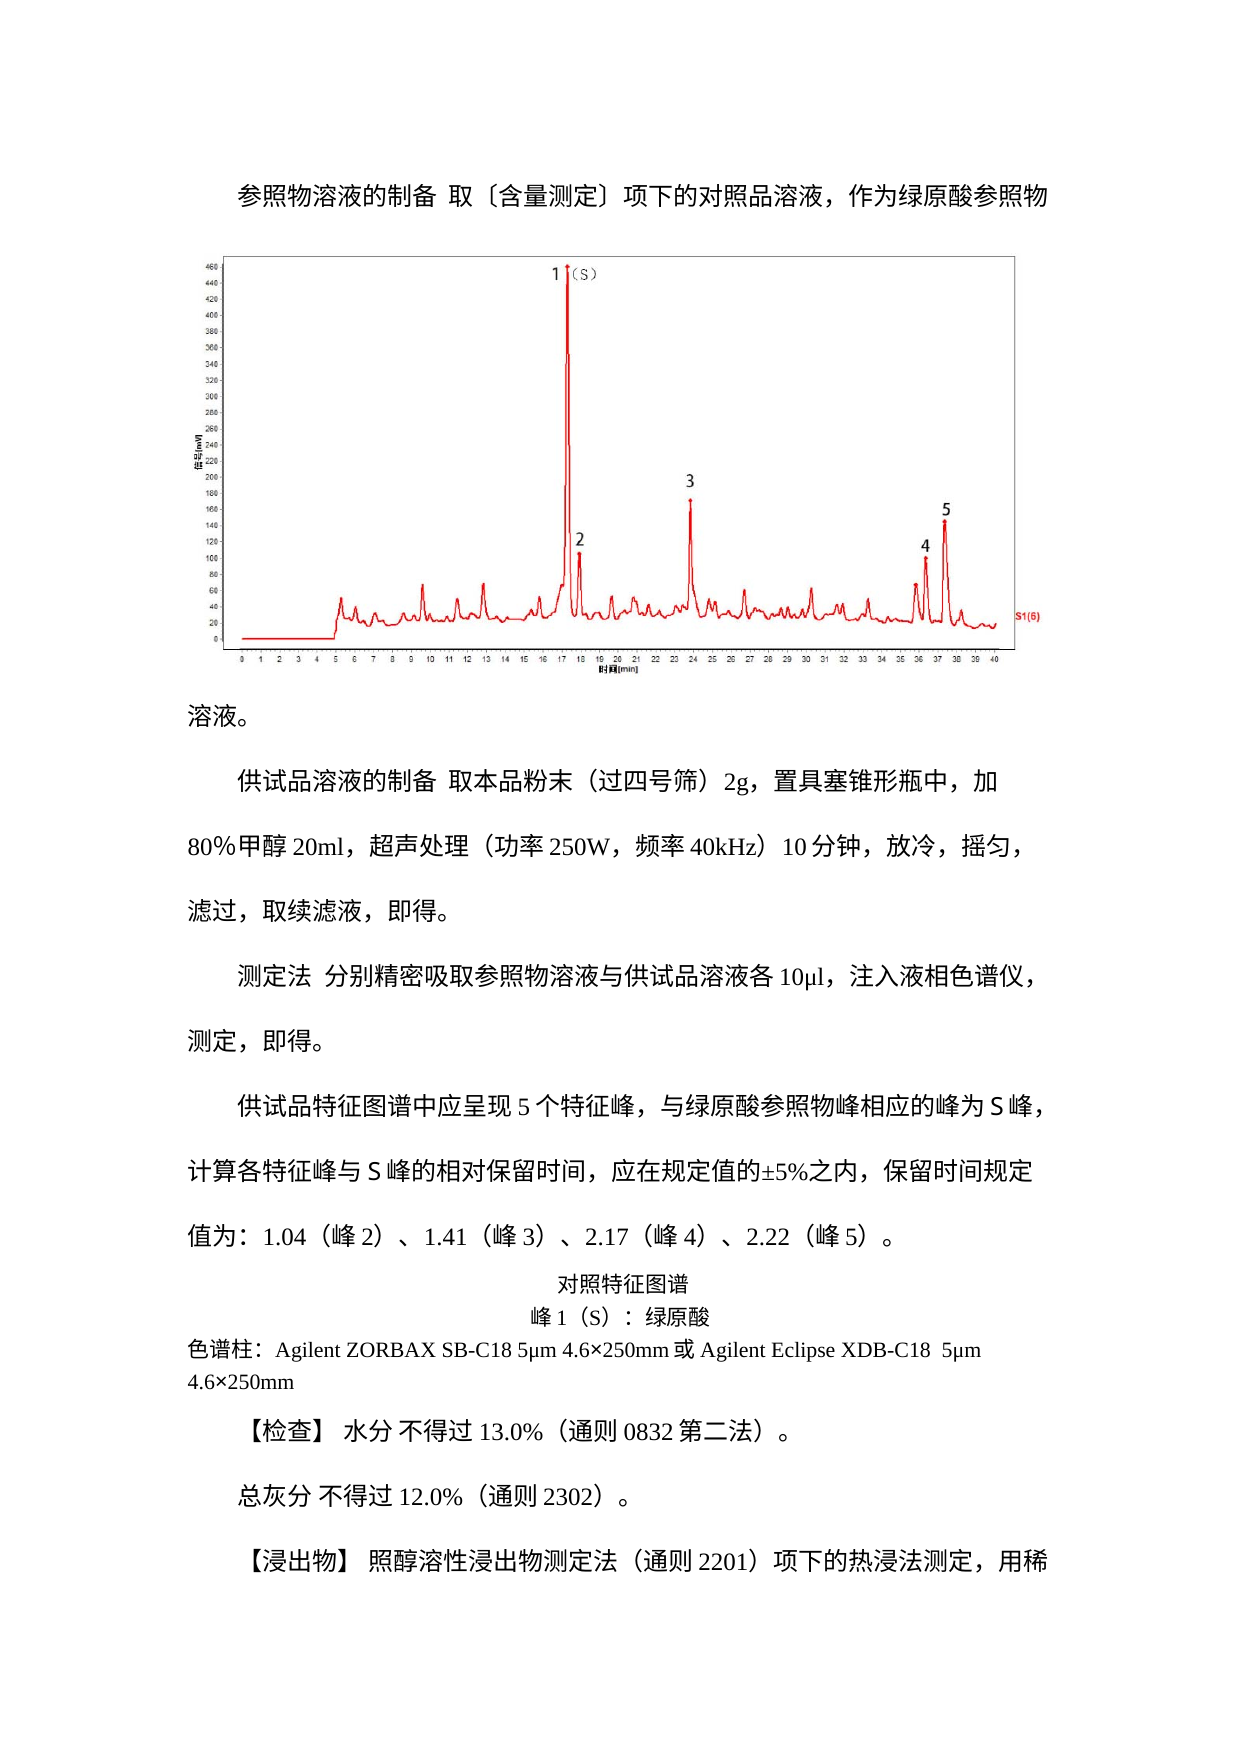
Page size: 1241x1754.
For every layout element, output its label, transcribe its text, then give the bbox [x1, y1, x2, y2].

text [187, 1527, 1053, 1592]
text 总灰分 不得过12.0%（通则2302）。 [187, 1462, 1053, 1527]
text 供试品溶液的制备 取本品粉末（过四号筛）2g，置具塞锥形瓶中，加80％甲醇20ml，超声处理（功率250W，频率40kHz）10分钟，放冷，摇匀，滤过，取续滤液，即得。 [187, 747, 1053, 942]
text 【检查】 水分 不得过13.0%（通则0832第二法）。 [187, 1397, 1053, 1462]
text 峰1（S）：绿原酸 [187, 1299, 1053, 1332]
text 对照特征图谱 [187, 1267, 1053, 1299]
text 色谱柱：Agilent ZORBAX SB-C18 5μm 4.6×250mm或Agilent Eclipse XDB-C18 5μm 4.6×250mm [187, 1332, 1053, 1397]
text 供试品特征图谱中应呈现5个特征峰，与绿原酸参照物峰相应的峰为S峰，计算各特征峰与S峰的相对保留时间，应在规定值的±5%之内，保留时间规定值为：1.04（峰2）、1.41（峰3）、2.17（峰4）、2.22（峰5）。 [187, 1072, 1053, 1267]
text 测定法 分别精密吸取参照物溶液与供试品溶液各10μl，注入液相色谱仪，测定，即得。 [187, 942, 1053, 1072]
picture [191, 253, 1057, 677]
